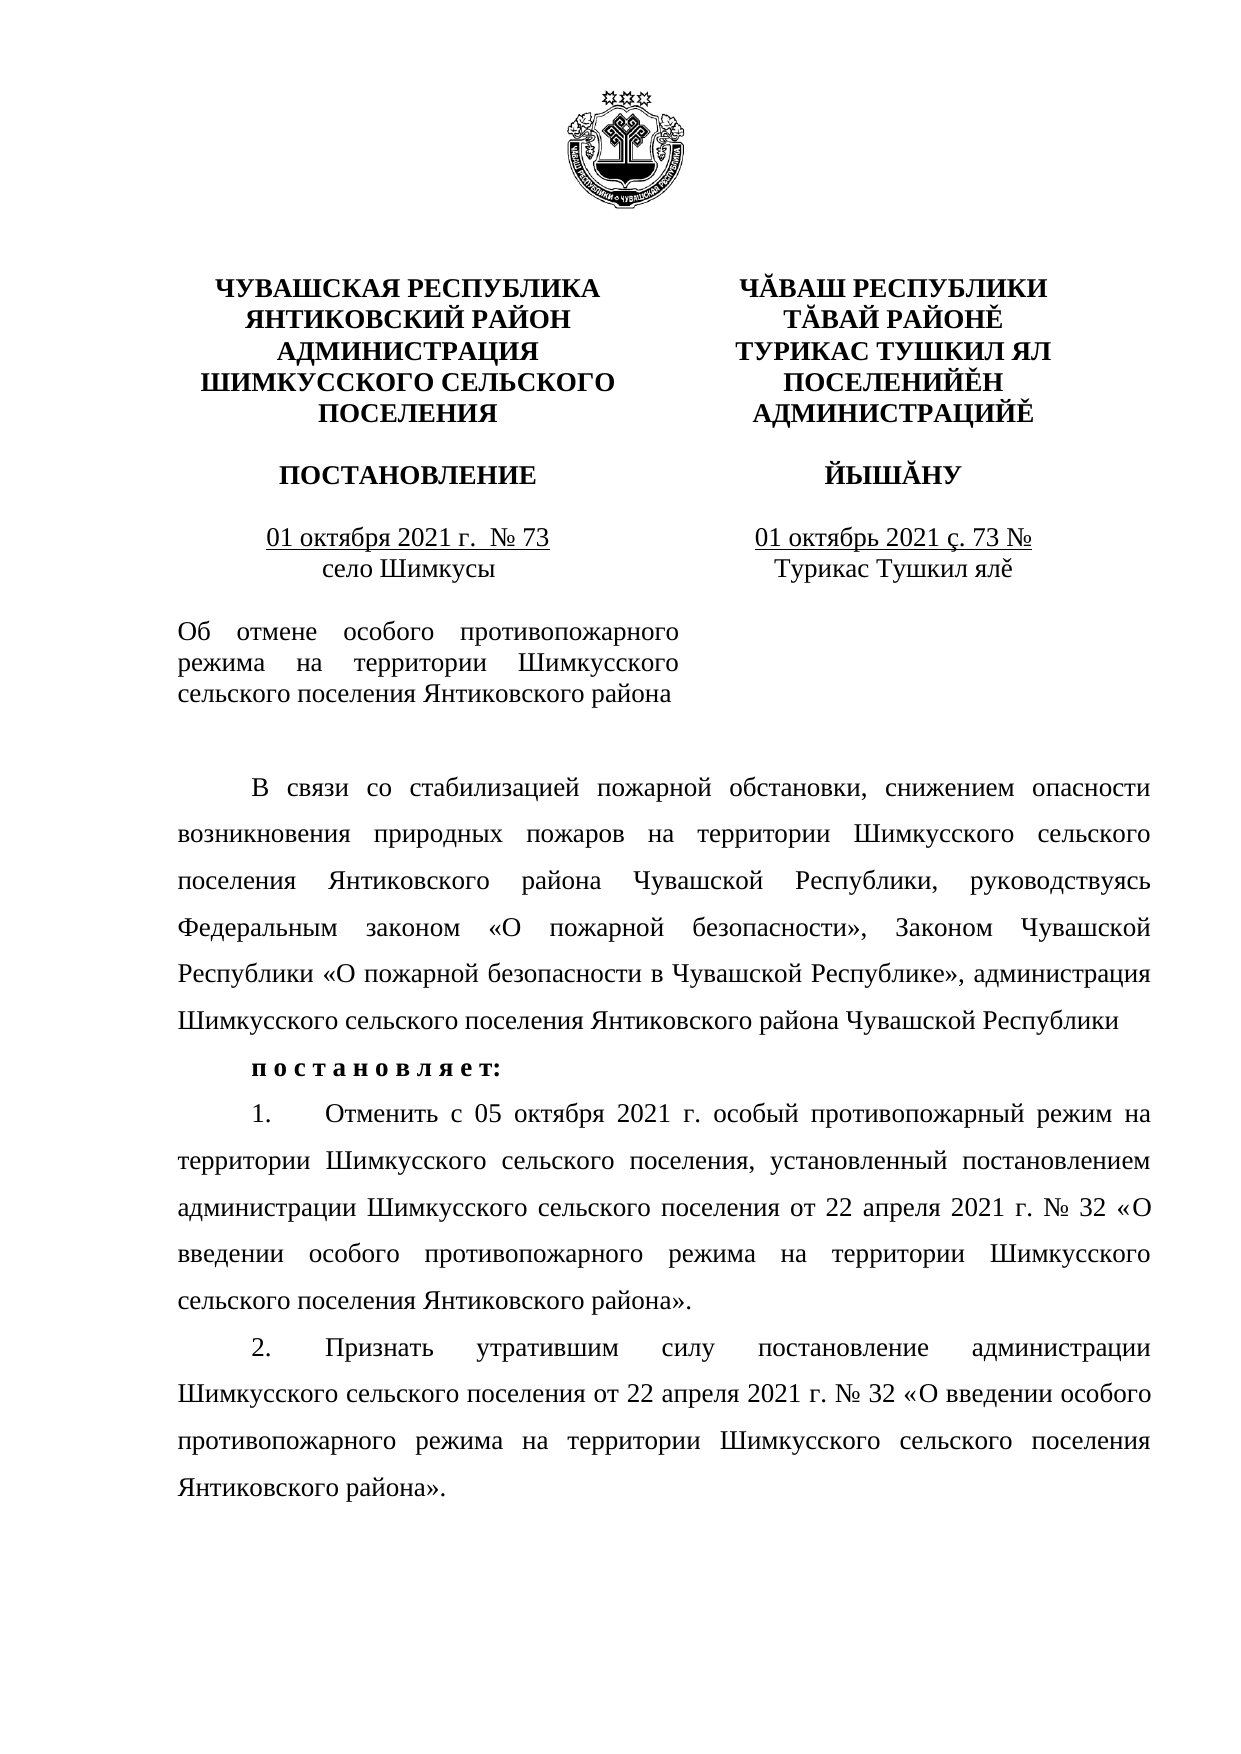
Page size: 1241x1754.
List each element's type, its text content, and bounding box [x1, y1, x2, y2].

picture [566, 90, 685, 209]
text В связи со стабилизацией пожарной обстановки, снижением опасности возникновения природных пожаров на территории Шимкусского сельского поселения Янтиковского района Чувашской Республики, руководствуясь Федеральным законом «О пожарной безопасности», Законом Чувашской Республики «О пожарной безопасности в Чувашской Республике», администрация Шимкусского сельского поселения Янтиковского района Чувашской Республики [177, 771, 1152, 1035]
list Признать утратившим силу постановление администрации Шимкусского сельского поселения от 22 апреля 2021 г. № 32 «О введении особого противопожарного режима на территории Шимкусского сельского поселения Янтиковского района». [177, 1331, 1152, 1502]
list Отменить с 05 октября 2021 г. особый противопожарный режим на территории Шимкусского сельского поселения, установленный постановлением администрации Шимкусского сельского поселения от 22 апреля 2021 г. № 32 «О введении особого противопожарного режима на территории Шимкусского сельского поселения Янтиковского района». [177, 1097, 1152, 1315]
table_cell АДМИНИСТРАЦИЯ ШИМКУССКОГО СЕЛЬСКОГО ПОСЕЛЕНИЯ ПОСТАНОВЛЕНИЕ 01 октября 2021 г. № 73 село Шимкусы [177, 335, 638, 584]
table_cell ТУРИКАС ТУШКИЛ ЯЛ ПОСЕЛЕНИЙĚН АДМИНИСТРАЦИЙĚ ЙЫШĂНУ 01 октябрь 2021 ç. 73 № Турикас Тушкил ялě [638, 335, 1148, 584]
table_header ЧУВАШСКАЯ РЕСПУБЛИКА ЯНТИКОВСКИЙ РАЙОН [177, 241, 638, 334]
text п о с т а н о в л я е т: [177, 1051, 1152, 1082]
table_header ЧĂВАШ РЕСПУБЛИКИ ТĂВАЙ РАЙОНĚ [638, 241, 1148, 334]
text Об отмене особого противопожарного режима на территории Шимкусского сельского поселения Янтиковского района [177, 615, 679, 708]
